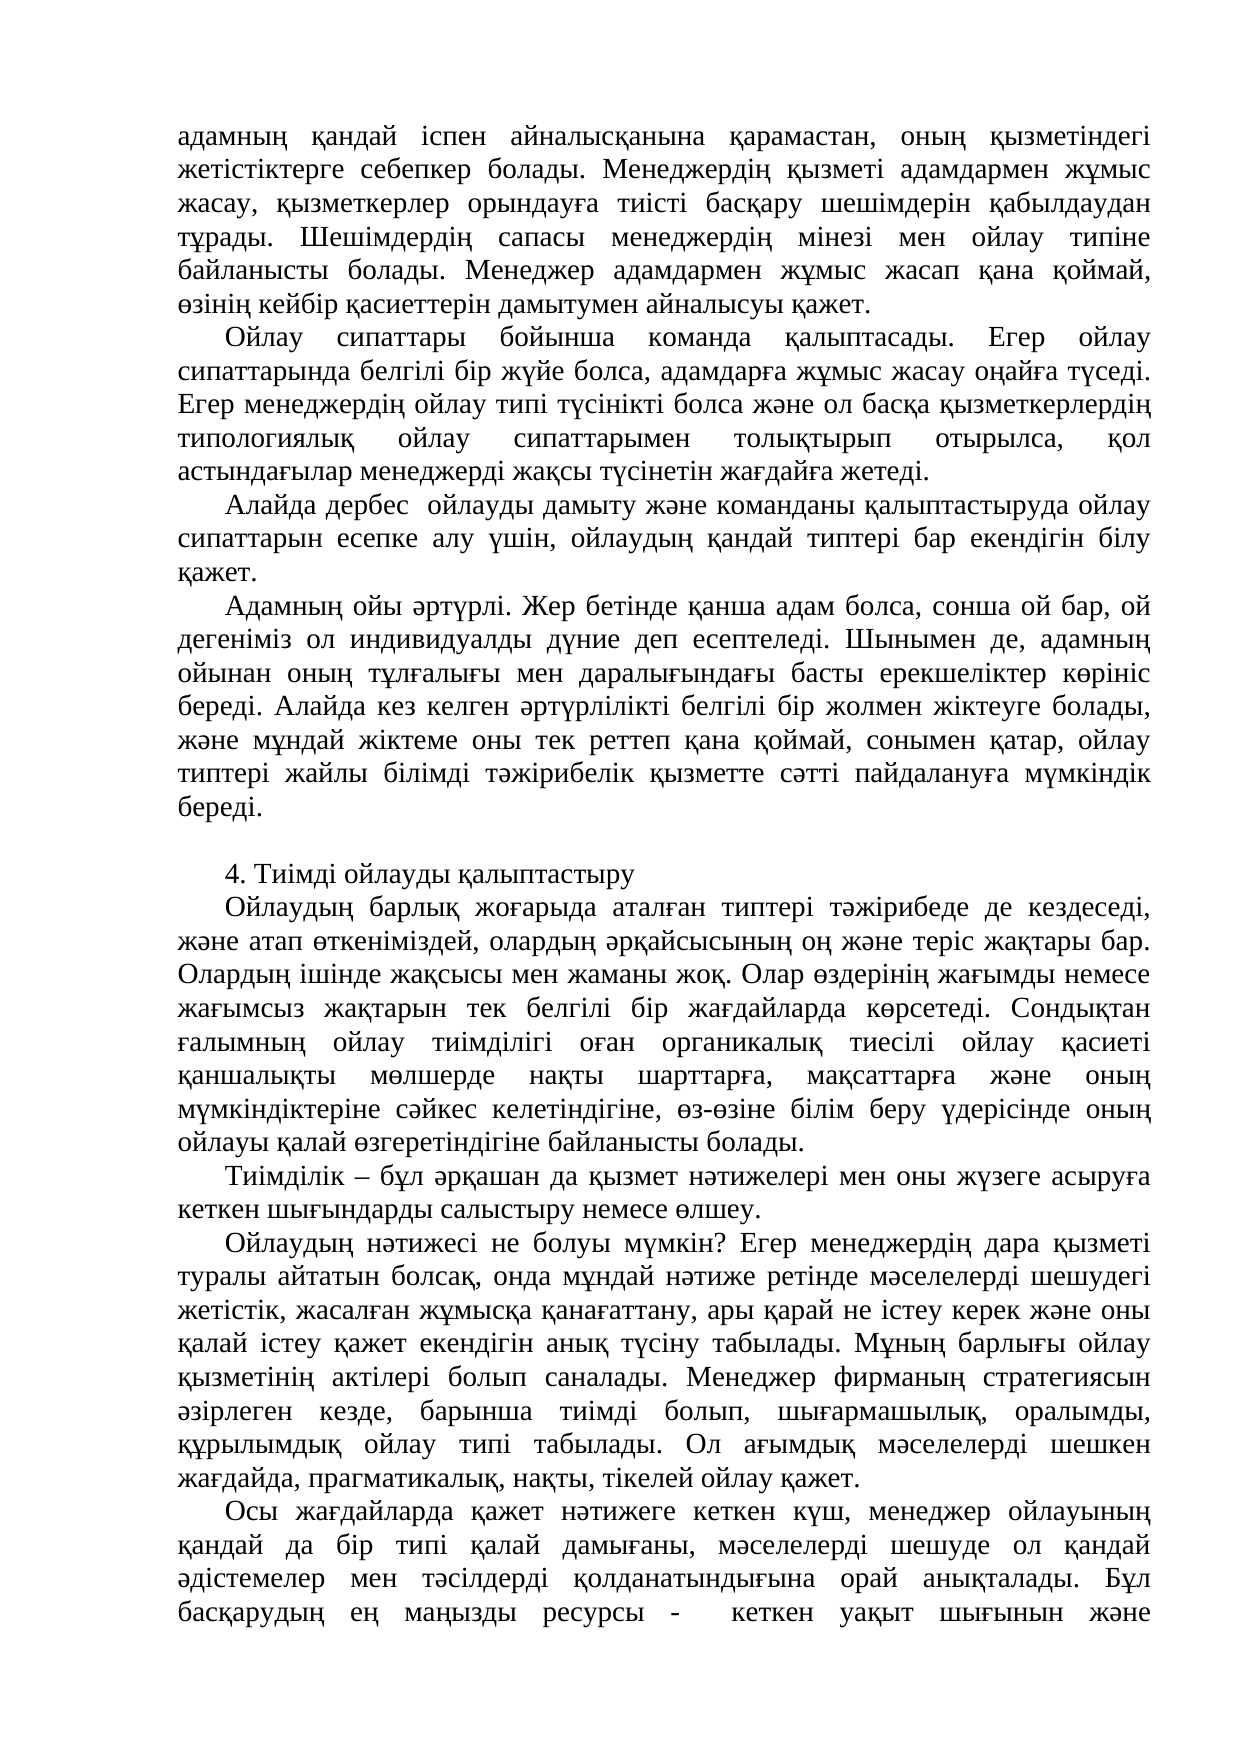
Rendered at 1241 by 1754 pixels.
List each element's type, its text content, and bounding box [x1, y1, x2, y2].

text Адамның ойы әртүрлі. Жер бетінде қанша адам болса, сонша ой бар, ой дегеніміз ол индивидуалды дүние деп есептеледі. Шынымен де, адамның ойынан оның тұлғалығы мен даралығындағы басты ерекшеліктер көрініс береді. Алайда кез келген әртүрлілікті белгілі бір жолмен жіктеуге болады, және мұндай жіктеме оны тек реттеп қана қоймай, сонымен қатар, ойлау типтері жайлы білімді тәжірибелік қызметте сәтті пайдалануға мүмкіндік береді. [177, 588, 1152, 822]
text Алайда дербес ойлауды дамыту және команданы қалыптастыруда ойлау сипаттарын есепке алу үшін, ойлаудың қандай типтері бар екендігін білу қажет. [177, 487, 1152, 588]
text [177, 1493, 1152, 1627]
text Тиімділік – бұл әрқашан да қызмет нәтижелері мен оны жүзеге асыруға кеткен шығындарды салыстыру немесе өлшеу. [177, 1158, 1152, 1225]
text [177, 118, 1152, 319]
text Ойлау сипаттары бойынша команда қалыптасады. Егер ойлау сипаттарында белгілі бір жүйе болса, адамдарға жұмыс жасау оңайға түседі. Егер менеджердің ойлау типі түсінікті болса және ол басқа қызметкерлердің типологиялық ойлау сипаттарымен толықтырып отырылса, қол астындағылар менеджерді жақсы түсінетін жағдайға жетеді. [177, 319, 1152, 487]
text Ойлаудың барлық жоғарыда аталған типтері тәжірибеде де кездеседі, және атап өткеніміздей, олардың әрқайсысының оң және теріс жақтары бар. Олардың ішінде жақсысы мен жаманы жоқ. Олар өздерінің жағымды немесе жағымсыз жақтарын тек белгілі бір жағдайларда көрсетеді. Сондықтан ғалымның ойлау тиімділігі оған органикалық тиесілі ойлау қасиеті қаншалықты мөлшерде нақты шарттарға, мақсаттарға және оның мүмкіндіктеріне сәйкес келетіндігіне, өз-өзіне білім беру үдерісінде оның ойлауы қалай өзгеретіндігіне байланысты болады. [177, 889, 1152, 1158]
text Ойлаудың нәтижесі не болуы мүмкін? Егер менеджердің дара қызметі туралы айтатын болсақ, онда мұндай нәтиже ретінде мәселелерді шешудегі жетістік, жасалған жұмысқа қанағаттану, ары қарай не істеу керек және оны қалай істеу қажет екендігін анық түсіну табылады. Мұның барлығы ойлау қызметінің актілері болып саналады. Менеджер фирманың стратегиясын әзірлеген кезде, барынша тиімді болып, шығармашылық, оралымды, құрылымдық ойлау типі табылады. Ол ағымдық мәселелерді шешкен жағдайда, прагматикалық, нақты, тікелей ойлау қажет. [177, 1225, 1152, 1493]
text 4. Тиімді ойлауды қалыптастыру [177, 856, 1152, 889]
